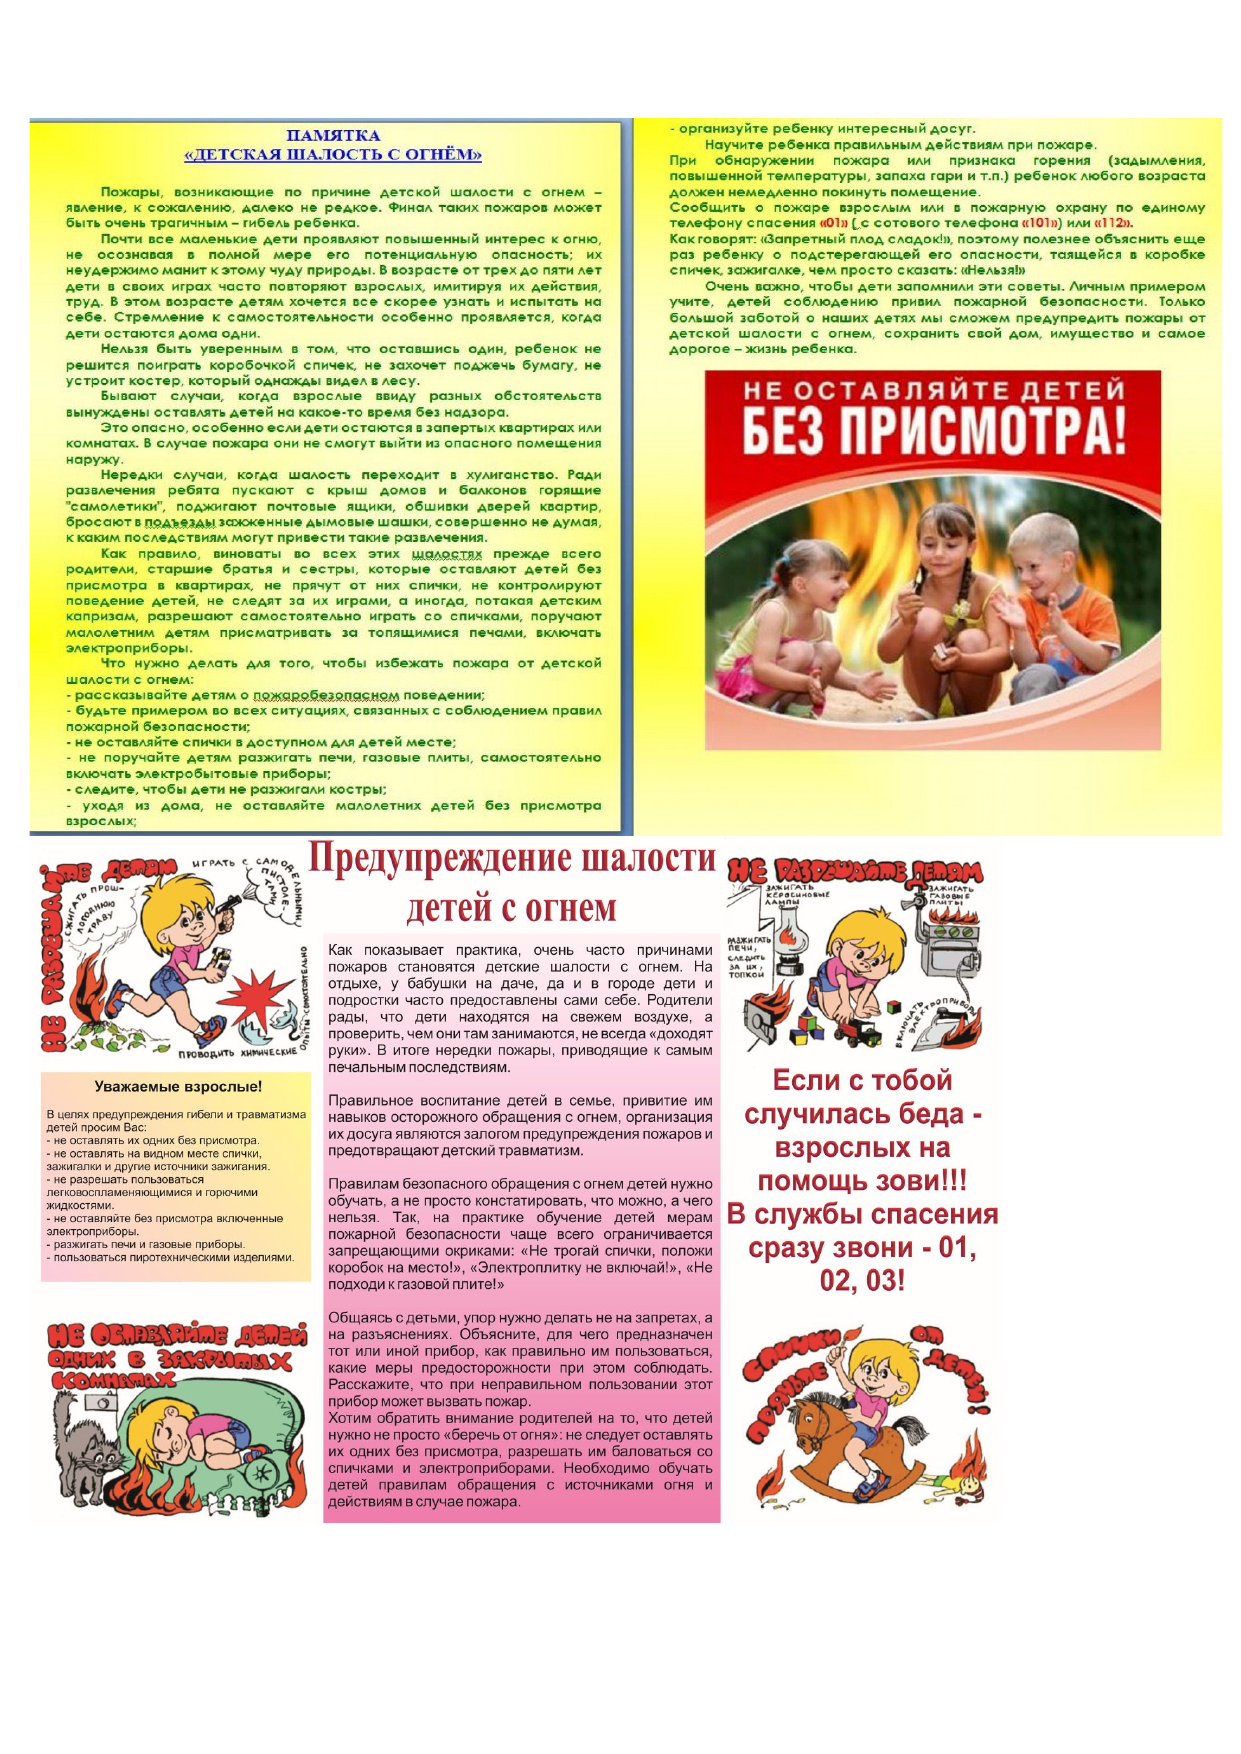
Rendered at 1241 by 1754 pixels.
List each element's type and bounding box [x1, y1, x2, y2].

picture [29, 837, 1004, 1523]
picture [29, 118, 1223, 836]
